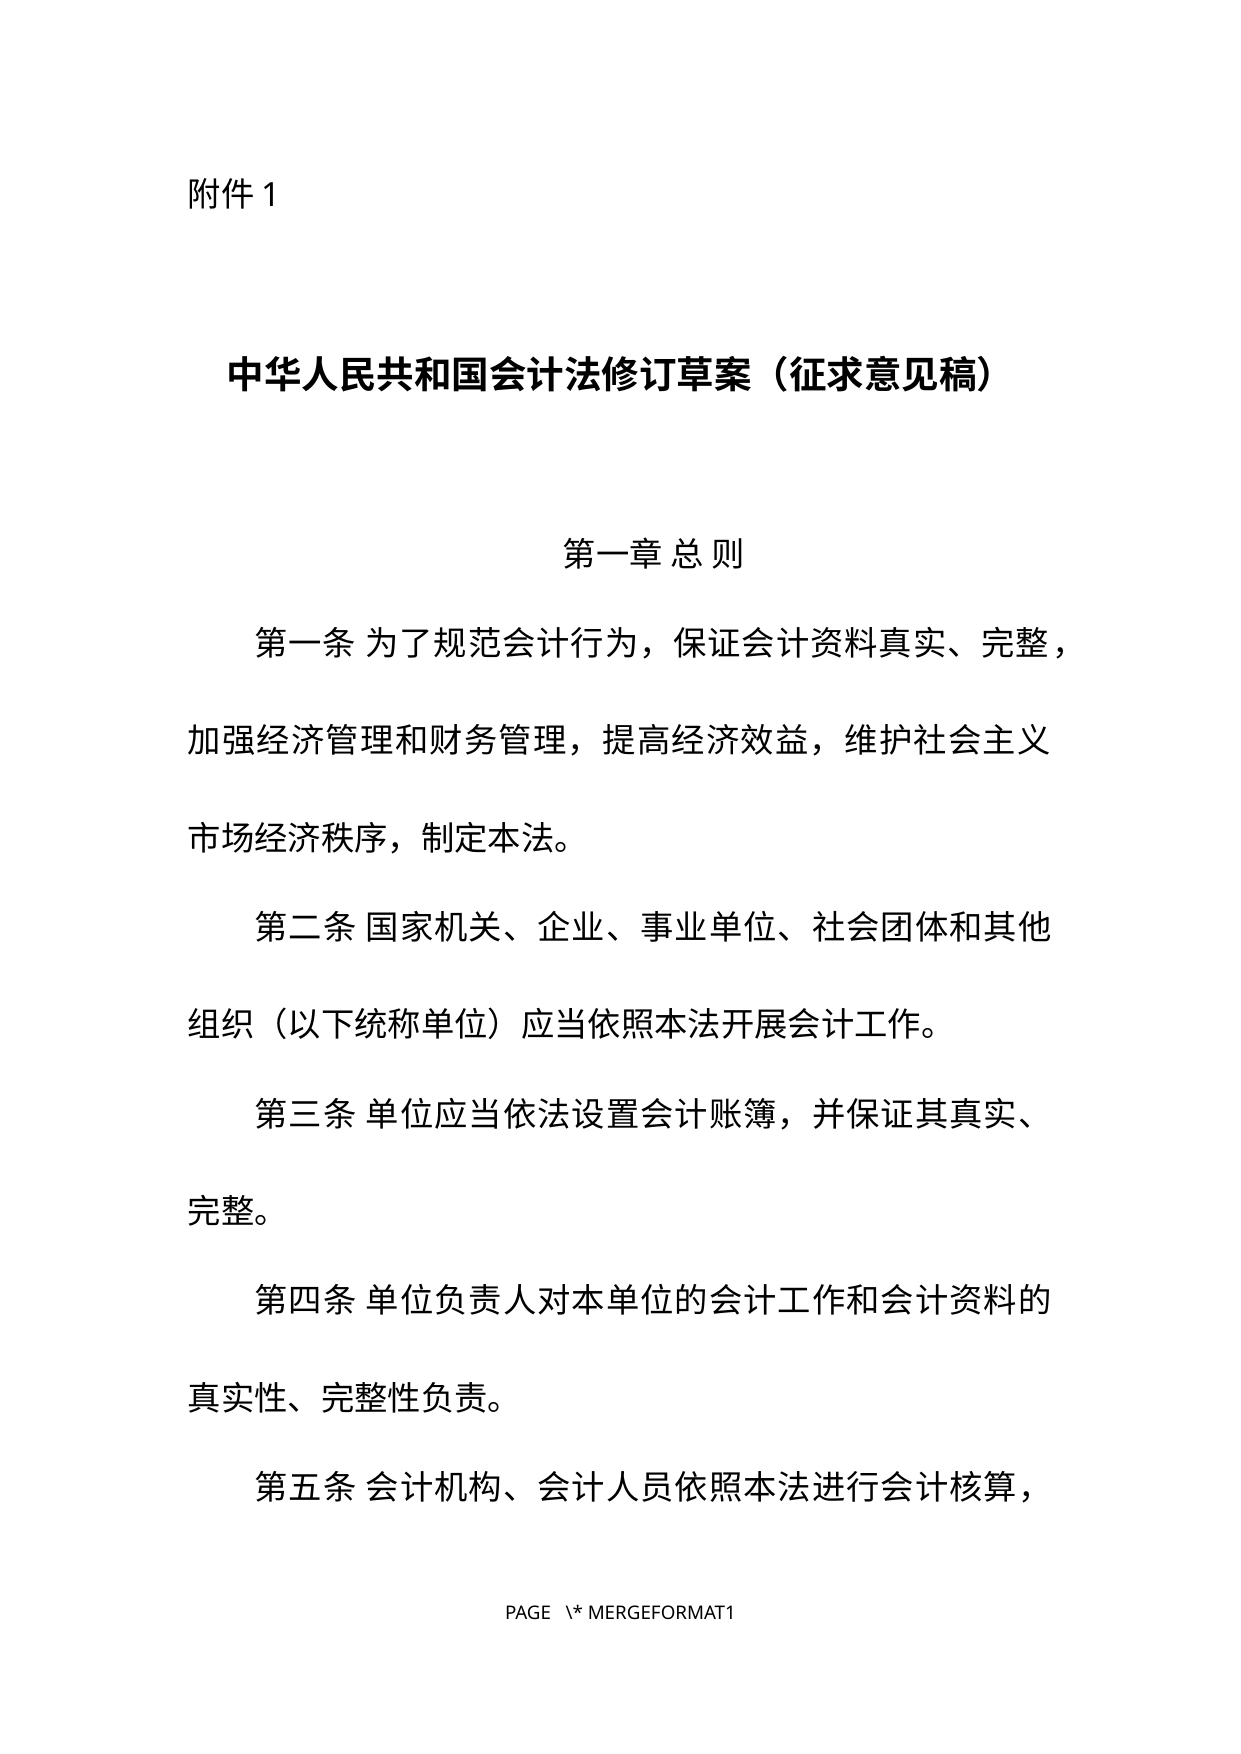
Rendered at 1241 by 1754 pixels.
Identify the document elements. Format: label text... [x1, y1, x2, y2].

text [187, 1452, 1053, 1517]
text 第四条 单位负责人对本单位的会计工作和会计资料的真实性、完整性负责。 [187, 1266, 1053, 1428]
text 附件1 [187, 160, 1053, 225]
text 第三条 单位应当依法设置会计账簿，并保证其真实、完整。 [187, 1079, 1053, 1241]
text 第二条 国家机关、企业、事业单位、社会团体和其他组织（以下统称单位）应当依照本法开展会计工作。 [187, 892, 1053, 1055]
text 第一章 总 则 [187, 519, 1053, 584]
text 中华人民共和国会计法修订草案（征求意见稿） [187, 339, 1053, 404]
text 第一条 为了规范会计行为，保证会计资料真实、完整，加强经济管理和财务管理，提高经济效益，维护社会主义市场经济秩序，制定本法。 [187, 608, 1053, 868]
